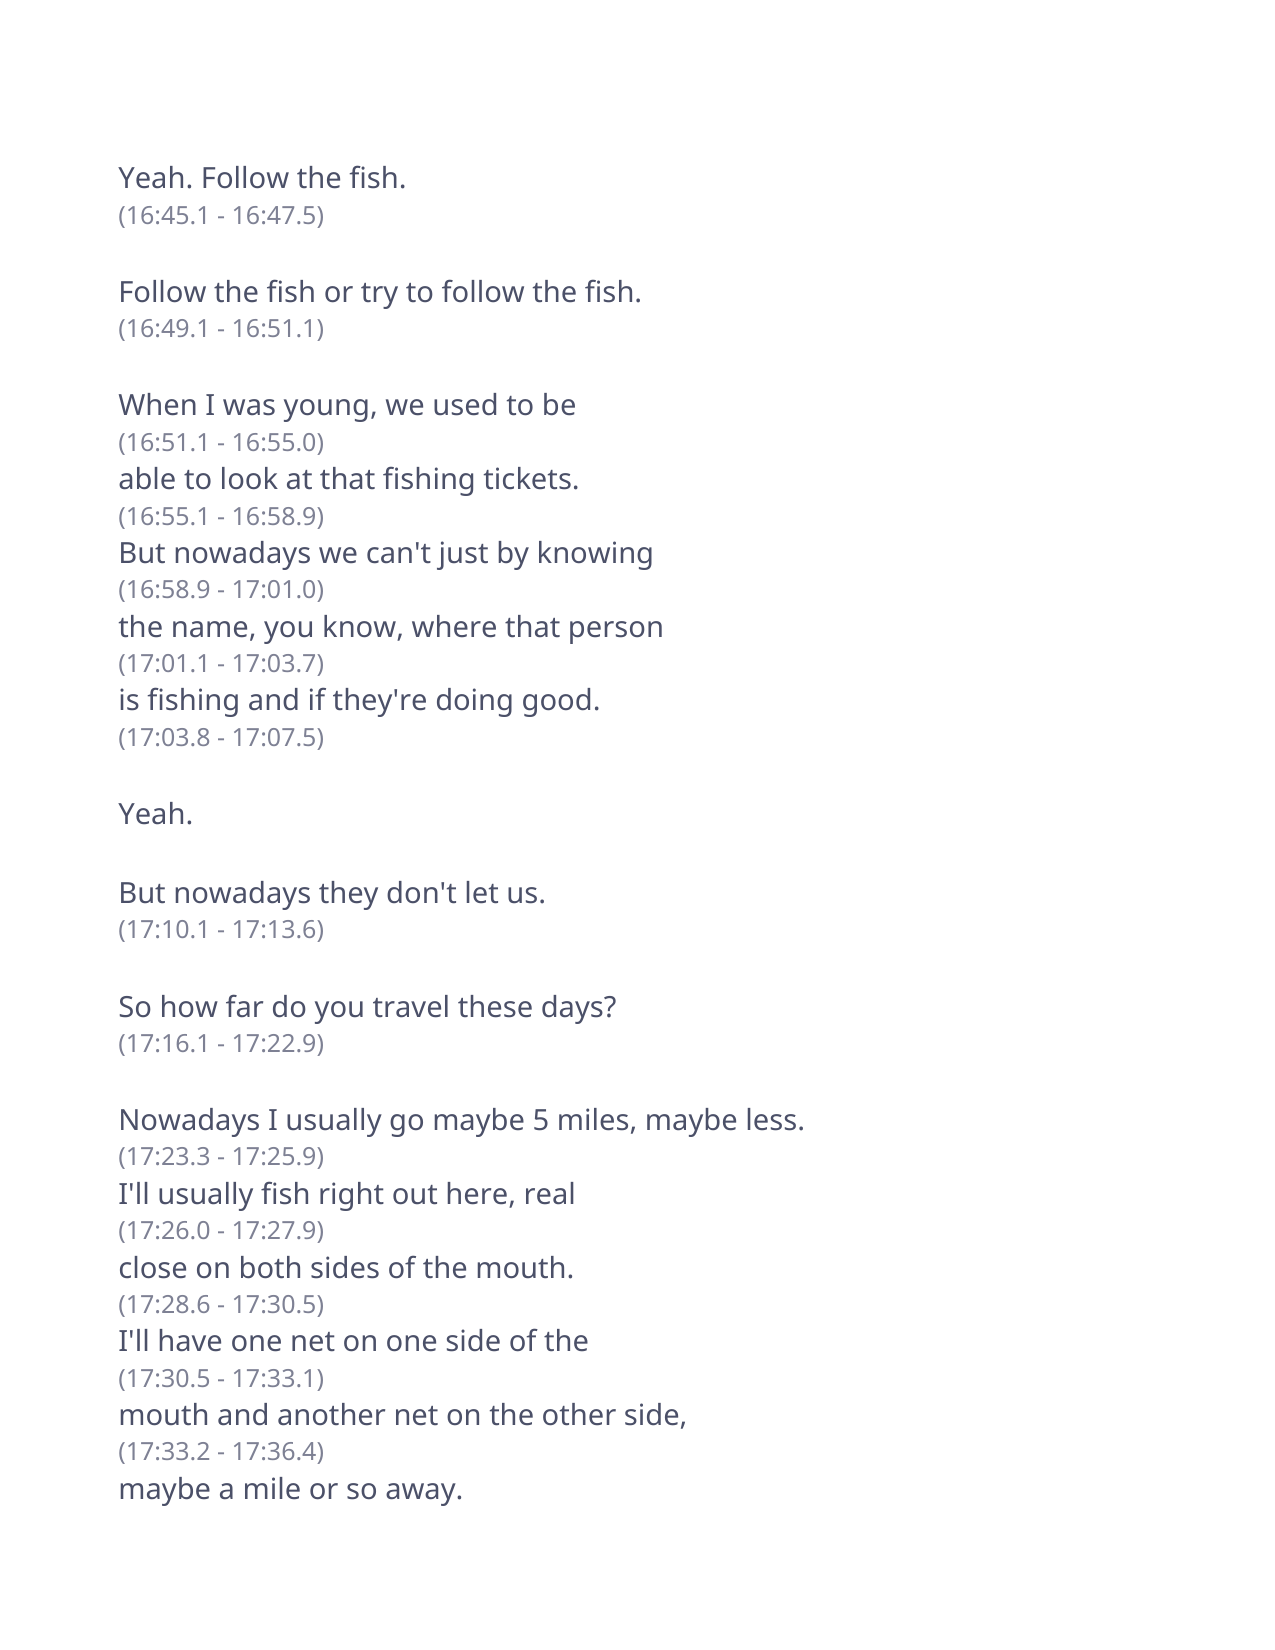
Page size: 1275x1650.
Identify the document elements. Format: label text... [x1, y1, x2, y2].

text (16:55.1 - 16:58.9) [118, 498, 1157, 532]
text (17:10.1 - 17:13.6) [118, 912, 1157, 946]
text Yeah. [118, 793, 1157, 833]
text (17:16.1 - 17:22.9) [118, 1026, 1157, 1060]
text mouth and another net on the other side, [118, 1394, 1157, 1434]
text When I was young, we used to be [118, 385, 1157, 424]
text able to look at that fishing tickets. [118, 458, 1157, 498]
text Follow the fish or try to follow the fish. [118, 271, 1157, 311]
text Nowadays I usually go maybe 5 miles, maybe less. [118, 1099, 1157, 1139]
text (16:49.1 - 16:51.1) [118, 311, 1157, 345]
text (17:23.3 - 17:25.9) [118, 1139, 1157, 1173]
text Yeah. Follow the fish. [118, 158, 1157, 197]
text (16:58.9 - 17:01.0) [118, 572, 1157, 606]
text (17:26.0 - 17:27.9) [118, 1213, 1157, 1247]
text maybe a mile or so away. [118, 1468, 1157, 1508]
text I'll have one net on one side of the [118, 1321, 1157, 1360]
text (16:45.1 - 16:47.5) [118, 197, 1157, 232]
text (17:01.1 - 17:03.7) [118, 646, 1157, 680]
text So how far do you travel these days? [118, 986, 1157, 1026]
text But nowadays they don't let us. [118, 872, 1157, 912]
text (17:28.6 - 17:30.5) [118, 1287, 1157, 1321]
text But nowadays we can't just by knowing [118, 532, 1157, 572]
text (16:51.1 - 16:55.0) [118, 424, 1157, 458]
text I'll usually fish right out here, real [118, 1173, 1157, 1213]
text is fishing and if they're doing good. [118, 680, 1157, 719]
text (17:33.2 - 17:36.4) [118, 1434, 1157, 1468]
text close on both sides of the mouth. [118, 1247, 1157, 1287]
text (17:03.8 - 17:07.5) [118, 719, 1157, 753]
text the name, you know, where that person [118, 606, 1157, 646]
text (17:30.5 - 17:33.1) [118, 1360, 1157, 1394]
